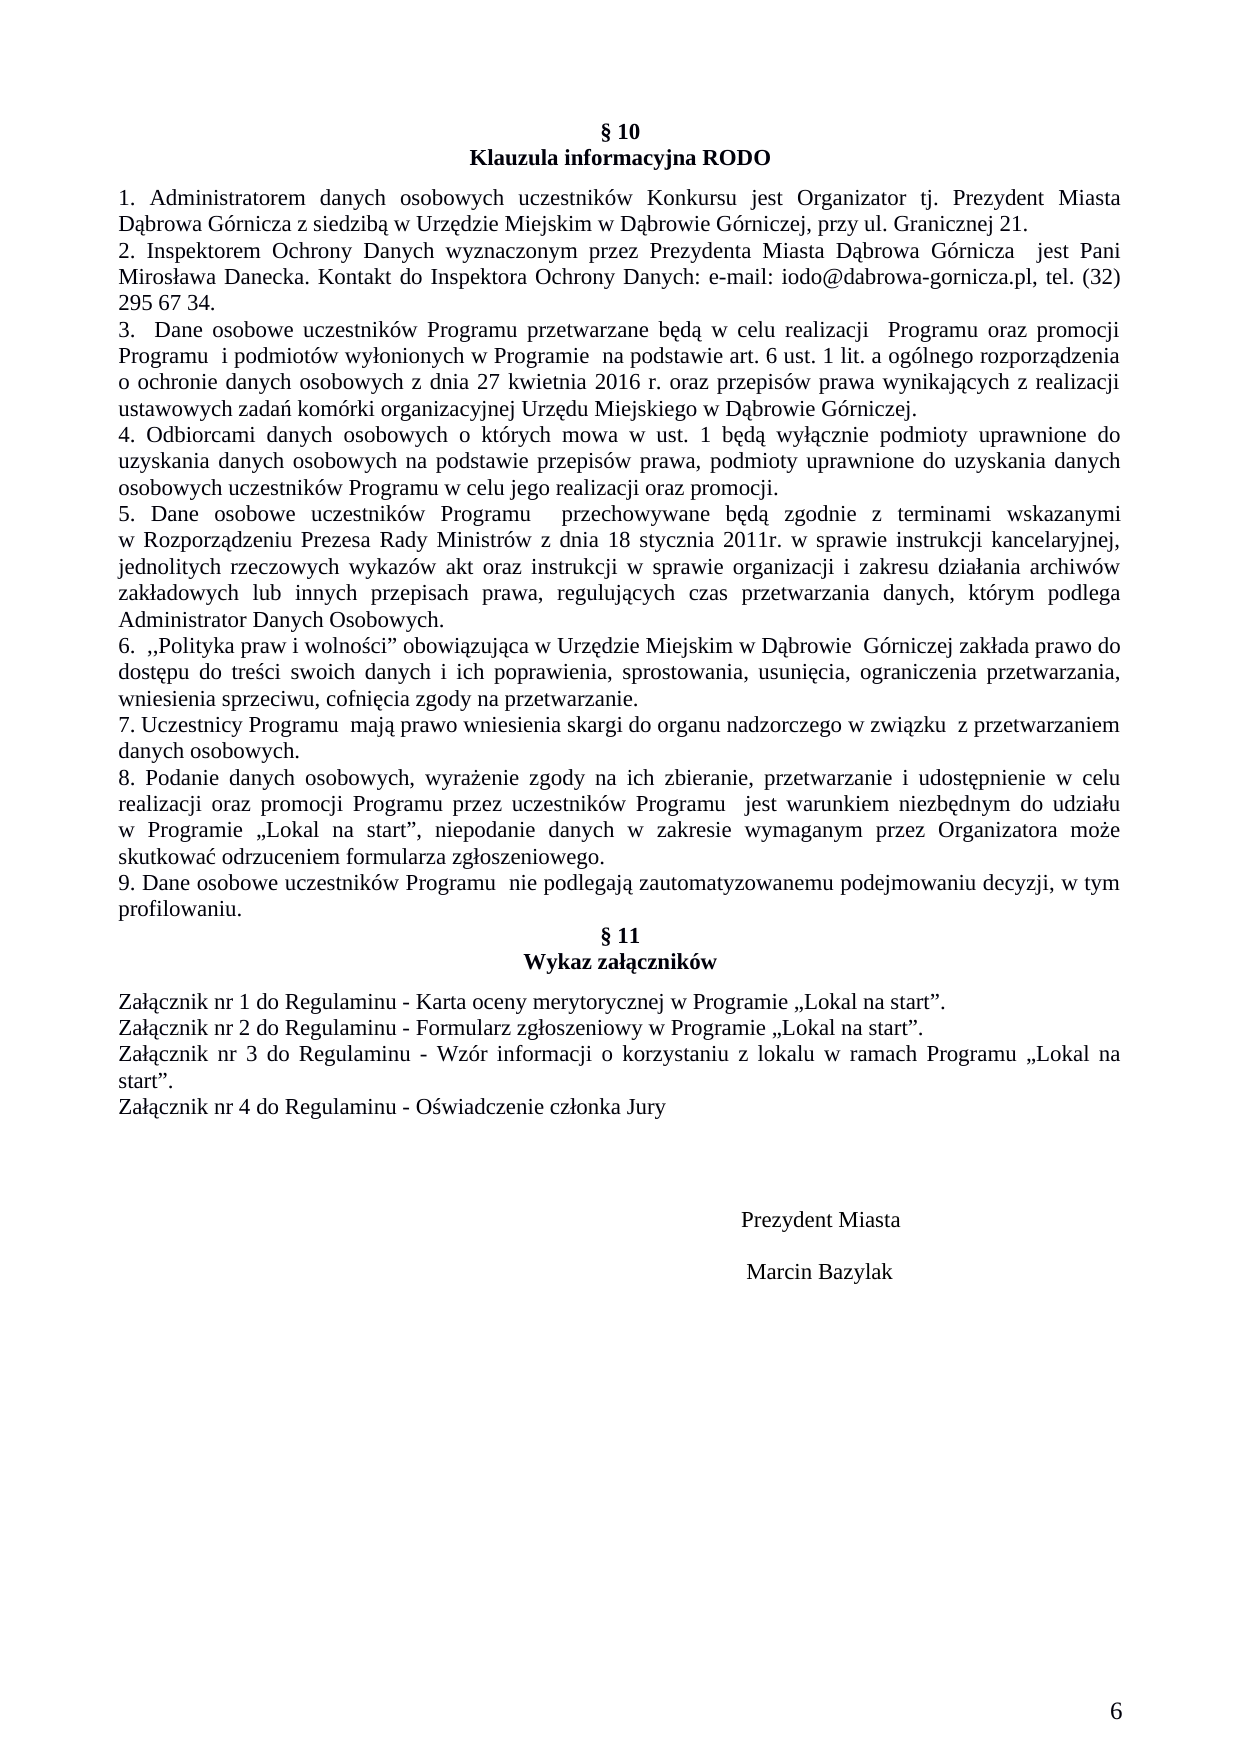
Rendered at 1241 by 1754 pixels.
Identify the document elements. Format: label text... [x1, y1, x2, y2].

text 6. ,,Polityka praw i wolności” obowiązująca w Urzędzie Miejskim w Dąbrowie Górniczej zakłada prawo do dostępu do treści swoich danych i ich poprawienia, sprostowania, usunięcia, ograniczenia przetwarzania, wniesienia sprzeciwu, cofnięcia zgody na przetwarzanie. [118, 632, 1122, 711]
text 7. Uczestnicy Programu mają prawo wniesienia skargi do organu nadzorczego w związku z przetwarzaniem danych osobowych. [118, 711, 1122, 764]
text Załącznik nr 2 do Regulaminu - Formularz zgłoszeniowy w Programie „Lokal na start”. [118, 1014, 1122, 1040]
text § 11 [118, 922, 1122, 948]
text 3. Dane osobowe uczestników Programu przetwarzane będą w celu realizacji Programu oraz promocji Programu i podmiotów wyłonionych w Programie na podstawie art. 6 ust. 1 lit. a ogólnego rozporządzenia o ochronie danych osobowych z dnia 27 kwietnia 2016 r. oraz przepisów prawa wynikających z realizacji ustawowych zadań komórki organizacyjnej Urzędu Miejskiego w Dąbrowie Górniczej. [118, 316, 1122, 421]
text § 10 [118, 118, 1122, 144]
text 8. Podanie danych osobowych, wyrażenie zgody na ich zbieranie, przetwarzanie i udostępnienie w celu realizacji oraz promocji Programu przez uczestników Programu jest warunkiem niezbędnym do udziału w Programie „Lokal na start”, niepodanie danych w zakresie wymaganym przez Organizatora może skutkować odrzuceniem formularza zgłoszeniowego. [118, 764, 1122, 869]
text Wykaz załączników [118, 948, 1122, 974]
text 4. Odbiorcami danych osobowych o których mowa w ust. 1 będą wyłącznie podmioty uprawnione do uzyskania danych osobowych na podstawie przepisów prawa, podmioty uprawnione do uzyskania danych osobowych uczestników Programu w celu jego realizacji oraz promocji. [118, 421, 1122, 500]
text 1. Administratorem danych osobowych uczestników Konkursu jest Organizator tj. Prezydent Miasta Dąbrowa Górnicza z siedzibą w Urzędzie Miejskim w Dąbrowie Górniczej, przy ul. Granicznej 21. [118, 184, 1122, 237]
text Marcin Bazylak [118, 1258, 1122, 1285]
text Klauzula informacyjna RODO [118, 144, 1122, 171]
text Załącznik nr 3 do Regulaminu - Wzór informacji o korzystaniu z lokalu w ramach Programu „Lokal na start”. [118, 1040, 1122, 1093]
text 9. Dane osobowe uczestników Programu nie podlegają zautomatyzowanemu podejmowaniu decyzji, w tym profilowaniu. [118, 869, 1122, 922]
text Załącznik nr 1 do Regulaminu - Karta oceny merytorycznej w Programie „Lokal na start”. [118, 988, 1122, 1014]
text Załącznik nr 4 do Regulaminu - Oświadczenie członka Jury [118, 1093, 1122, 1119]
text 2. Inspektorem Ochrony Danych wyznaczonym przez Prezydenta Miasta Dąbrowa Górnicza jest Pani Mirosława Danecka. Kontakt do Inspektora Ochrony Danych: e-mail: iodo@dabrowa-gornicza.pl, tel. (32) 295 67 34. [118, 237, 1122, 316]
text Prezydent Miasta [118, 1206, 1122, 1232]
text 5. Dane osobowe uczestników Programu przechowywane będą zgodnie z terminami wskazanymi w Rozporządzeniu Prezesa Rady Ministrów z dnia 18 stycznia 2011r. w sprawie instrukcji kancelaryjnej, jednolitych rzeczowych wykazów akt oraz instrukcji w sprawie organizacji i zakresu działania archiwów zakładowych lub innych przepisach prawa, regulujących czas przetwarzania danych, którym podlega Administrator Danych Osobowych. [118, 500, 1122, 632]
